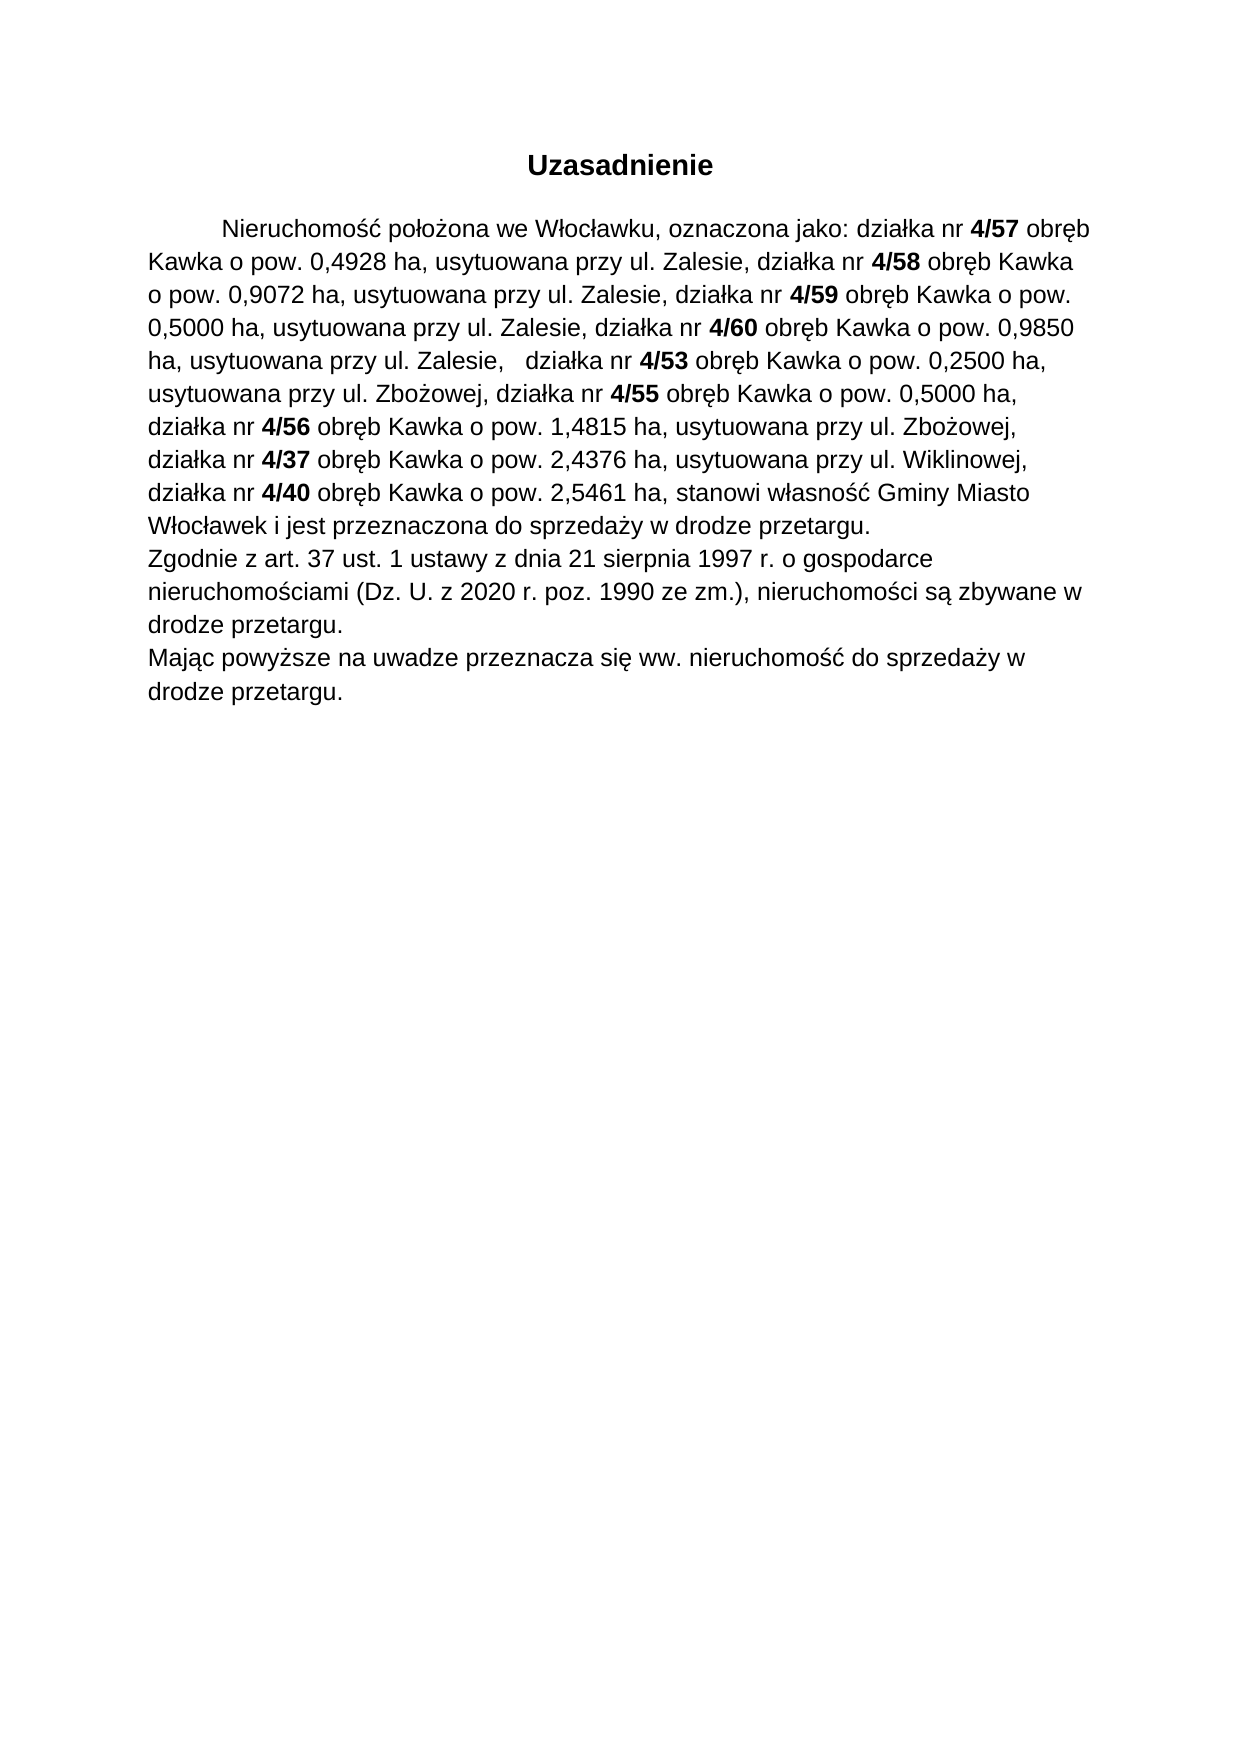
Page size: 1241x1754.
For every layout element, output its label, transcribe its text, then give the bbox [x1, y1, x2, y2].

subtitle Uzasadnienie [148, 148, 1093, 181]
text Mając powyższe na uwadze przeznacza się ww. nieruchomość do sprzedaży w drodze przetargu. [148, 643, 1093, 705]
text Zgodnie z art. 37 ust. 1 ustawy z dnia 21 sierpnia 1997 r. o gospodarce nieruchomościami (Dz. U. z 2020 r. poz. 1990 ze zm.), nieruchomości są zbywane w drodze przetargu. [148, 544, 1093, 639]
text Nieruchomość położona we Włocławku, oznaczona jako: działka nr 4/57 obręb Kawka o pow. 0,4928 ha, usytuowana przy ul. Zalesie, działka nr 4/58 obręb Kawka o pow. 0,9072 ha, usytuowana przy ul. Zalesie, działka nr 4/59 obręb Kawka o pow. 0,5000 ha, usytuowana przy ul. Zalesie, działka nr 4/60 obręb Kawka o pow. 0,9850 ha, usytuowana przy ul. Zalesie, działka nr 4/53 obręb Kawka o pow. 0,2500 ha, usytuowana przy ul. Zbożowej, działka nr 4/55 obręb Kawka o pow. 0,5000 ha, działka nr 4/56 obręb Kawka o pow. 1,4815 ha, usytuowana przy ul. Zbożowej, działka nr 4/37 obręb Kawka o pow. 2,4376 ha, usytuowana przy ul. Wiklinowej, działka nr 4/40 obręb Kawka o pow. 2,5461 ha, stanowi własność Gminy Miasto Włocławek i jest przeznaczona do sprzedaży w drodze przetargu. [148, 214, 1093, 540]
